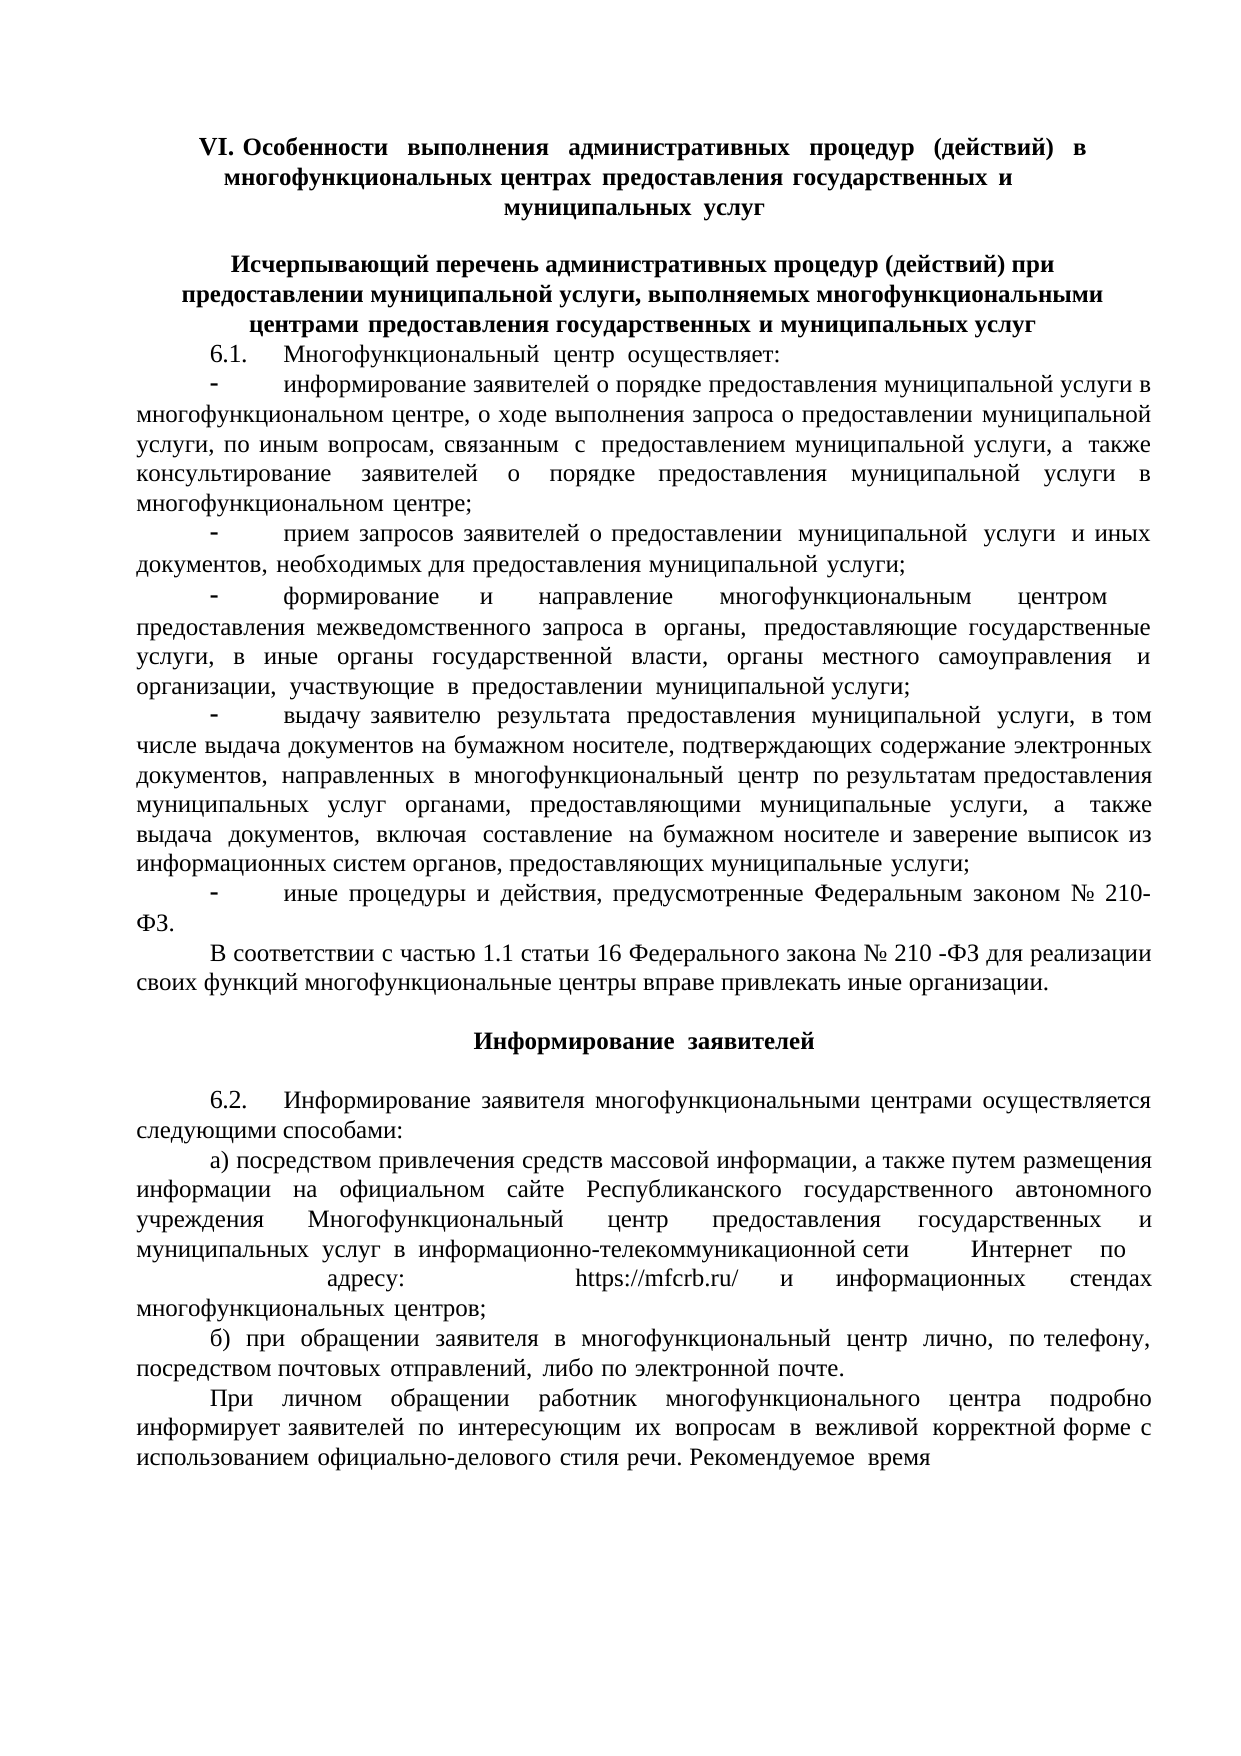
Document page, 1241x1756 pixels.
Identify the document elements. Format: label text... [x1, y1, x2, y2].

text а) посредством привлечения средств массовой информации, а также путем размещения информации на официальном сайте Республиканского государственного автономного учреждения Многофункциональный центр предоставления государственных и муниципальных услуг в информационно-телекоммуникационной сети Интернет по адресу: https://mfcrb.ru/ и информационных стендах многофункциональных центров; [136, 1145, 1152, 1322]
list прием запросов заявителей о предоставлении муниципальной услуги и иных документов, необходимых для предоставления муниципальной услуги; [136, 518, 1151, 578]
list Информирование заявителя многофункциональными центрами осуществляется следующими способами: [136, 1084, 1151, 1144]
list формирование и направление многофункциональным центром [209, 580, 1171, 610]
text б) при обращении заявителя в многофункциональный центр лично, по телефону, посредством почтовых отправлений, либо по электронной почте. [136, 1323, 1150, 1382]
text В соответствии с частью 1.1 статьи 16 Федерального закона № 210 -ФЗ для реализации своих функций многофункциональные центры вправе привлекать иные организации. [136, 938, 1152, 996]
list Многофункциональный центр осуществляет: [209, 338, 1171, 368]
subtitle Особенности выполнения административных процедур (действий) в многофункциональных центрах предоставления государственных и [199, 131, 1087, 191]
text предоставления межведомственного запроса в органы, предоставляющие государственные услуги, в иные органы государственной власти, органы местного самоуправления и организации, участвующие в предоставлении муниципальной услуги; [136, 612, 1151, 699]
list информирование заявителей о порядке предоставления муниципальной услуги в многофункциональном центре, о ходе выполнения запроса о предоставлении муниципальной услуги, по иным вопросам, связанным с предоставлением муниципальной услуги, а также консультирование заявителей о порядке предоставления муниципальной услуги в многофункциональном центре; [136, 369, 1151, 517]
list иные процедуры и действия, предусмотренные Федеральным законом № 210-ФЗ. [136, 878, 1151, 937]
subtitle Информирование заявителей [125, 1026, 1163, 1055]
text муниципальных услуг [504, 192, 1171, 220]
subtitle Исчерпывающий перечень административных процедур (действий) при предоставлении муниципальной услуги, выполняемых многофункциональными центрами предоставления государственных и муниципальных услуг [142, 249, 1142, 337]
text При личном обращении работник многофункционального центра подробно информирует заявителей по интересующим их вопросам в вежливой корректной форме с использованием официально-делового стиля речи. Рекомендуемое время [136, 1383, 1152, 1471]
list выдачу заявителю результата предоставления муниципальной услуги, в том числе выдача документов на бумажном носителе, подтверждающих содержание электронных документов, направленных в многофункциональный центр по результатам предоставления муниципальных услуг органами, предоставляющими муниципальные услуги, а также выдача документов, включая составление на бумажном носителе и заверение выписок из информационных систем органов, предоставляющих муниципальные услуги; [136, 700, 1152, 877]
